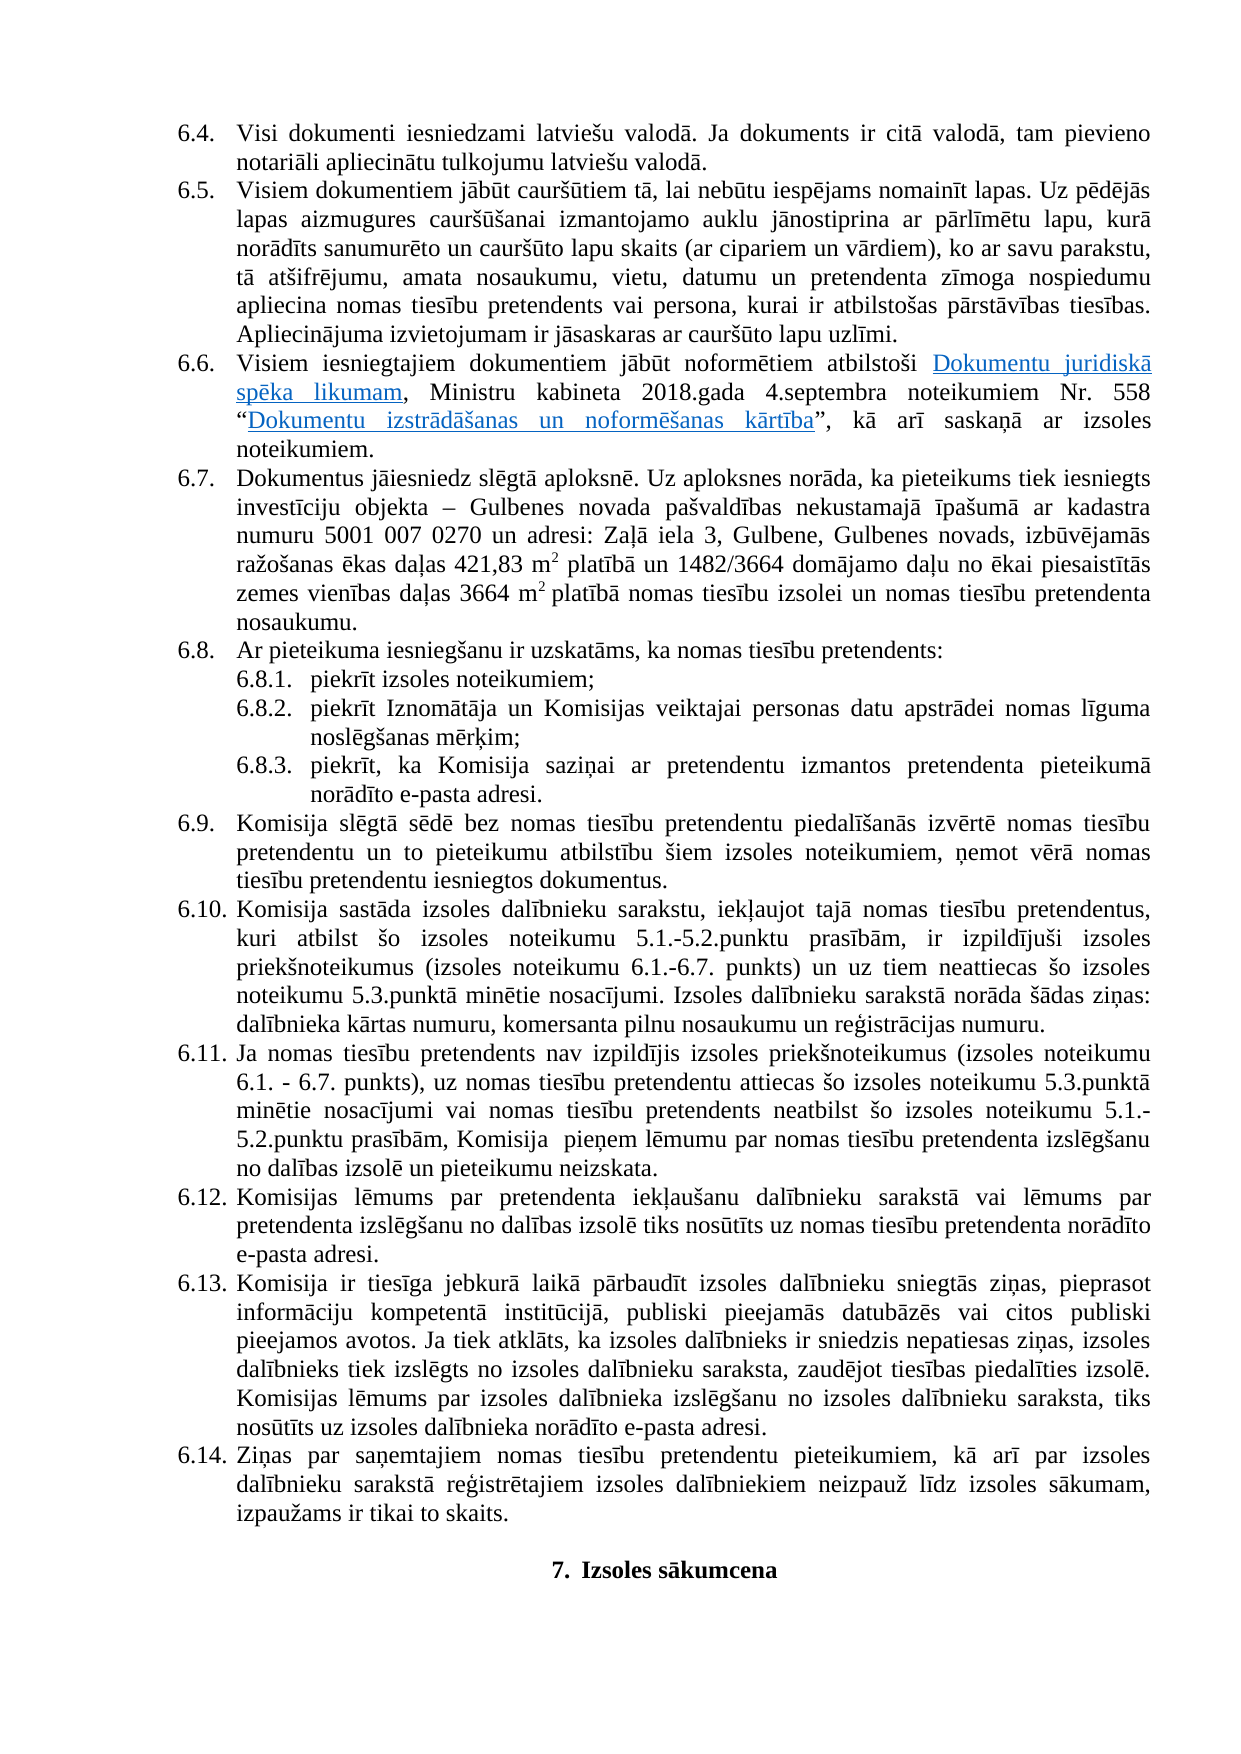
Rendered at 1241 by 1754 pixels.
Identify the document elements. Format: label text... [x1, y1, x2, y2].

list piekrīt izsoles noteikumiem; [236, 664, 1152, 693]
list Ar pieteikuma iesniegšanu ir uzskatāms, ka nomas tiesību pretendents: [177, 636, 1152, 664]
list Komisijas lēmums par pretendenta iekļaušanu dalībnieku sarakstā vai lēmums par pretendenta izslēgšanu no dalības izsolē tiks nosūtīts uz nomas tiesību pretendenta norādīto e-pasta adresi. [177, 1182, 1152, 1268]
list Dokumentus jāiesniedz slēgtā aploksnē. Uz aploksnes norāda, ka pieteikums tiek iesniegts investīciju objekta – Gulbenes novada pašvaldības nekustamajā īpašumā ar kadastra numuru 5001 007 0270 un adresi: Zaļā iela 3, Gulbene, Gulbenes novads, izbūvējamās ražošanas ēkas daļas 421,83 m2 platībā un 1482/3664 domājamo daļu no ēkai piesaistītās zemes vienības daļas 3664 m2 platībā nomas tiesību izsolei un nomas tiesību pretendenta nosaukumu. [177, 463, 1152, 636]
list Komisija slēgtā sēdē bez nomas tiesību pretendentu piedalīšanās izvērtē nomas tiesību pretendentu un to pieteikumu atbilstību šiem izsoles noteikumiem, ņemot vērā nomas tiesību pretendentu iesniegtos dokumentus. [177, 808, 1152, 894]
list Visiem dokumentiem jābūt cauršūtiem tā, lai nebūtu iespējams nomainīt lapas. Uz pēdējās lapas aizmugures cauršūšanai izmantojamo auklu jānostiprina ar pārlīmētu lapu, kurā norādīts sanumurēto un cauršūto lapu skaits (ar cipariem un vārdiem), ko ar savu parakstu, tā atšifrējumu, amata nosaukumu, vietu, datumu un pretendenta zīmoga nospiedumu apliecina nomas tiesību pretendents vai persona, kurai ir atbilstošas pārstāvības tiesības. Apliecinājuma izvietojumam ir jāsaskaras ar cauršūto lapu uzlīmi. [177, 176, 1152, 348]
list Ziņas par saņemtajiem nomas tiesību pretendentu pieteikumiem, kā arī par izsoles dalībnieku sarakstā reģistrētajiem izsoles dalībniekiem neizpauž līdz izsoles sākumam, izpaužams ir tikai to skaits. [177, 1441, 1152, 1527]
list Komisija ir tiesīga jebkurā laikā pārbaudīt izsoles dalībnieku sniegtās ziņas, pieprasot informāciju kompetentā institūcijā, publiski pieejamās datubāzēs vai citos publiski pieejamos avotos. Ja tiek atklāts, ka izsoles dalībnieks ir sniedzis nepatiesas ziņas, izsoles dalībnieks tiek izslēgts no izsoles dalībnieku saraksta, zaudējot tiesības piedalīties izsolē. Komisijas lēmums par izsoles dalībnieka izslēgšanu no izsoles dalībnieku saraksta, tiks nosūtīts uz izsoles dalībnieka norādīto e-pasta adresi. [177, 1268, 1152, 1441]
list piekrīt Iznomātāja un Komisijas veiktajai personas datu apstrādei nomas līguma noslēgšanas mērķim; [236, 693, 1152, 751]
list piekrīt, ka Komisija saziņai ar pretendentu izmantos pretendenta pieteikumā norādīto e-pasta adresi. [236, 751, 1152, 808]
list Ja nomas tiesību pretendents nav izpildījis izsoles priekšnoteikumus (izsoles noteikumu 6.1. - 6.7. punkts), uz nomas tiesību pretendentu attiecas šo izsoles noteikumu 5.3.punktā minētie nosacījumi vai nomas tiesību pretendents neatbilst šo izsoles noteikumu 5.1.-5.2.punktu prasībām, Komisija pieņem lēmumu par nomas tiesību pretendenta izslēgšanu no dalības izsolē un pieteikumu neizskata. [177, 1038, 1152, 1182]
list Visi dokumenti iesniedzami latviešu valodā. Ja dokuments ir citā valodā, tam pievieno notariāli apliecinātu tulkojumu latviešu valodā. [177, 118, 1152, 176]
list Komisija sastāda izsoles dalībnieku sarakstu, iekļaujot tajā nomas tiesību pretendentus, kuri atbilst šo izsoles noteikumu 5.1.-5.2.punktu prasībām, ir izpildījuši izsoles priekšnoteikumus (izsoles noteikumu 6.1.-6.7. punkts) un uz tiem neattiecas šo izsoles noteikumu 5.3.punktā minētie nosacījumi. Izsoles dalībnieku sarakstā norāda šādas ziņas: dalībnieka kārtas numuru, komersanta pilnu nosaukumu un reģistrācijas numuru. [177, 894, 1152, 1038]
list Izsoles sākumcena [177, 1556, 1152, 1584]
list Visiem iesniegtajiem dokumentiem jābūt noformētiem atbilstoši Dokumentu juridiskā spēka likumam, Ministru kabineta 2018.gada 4.septembra noteikumiem Nr. 558 “Dokumentu izstrādāšanas un noformēšanas kārtība”, kā arī saskaņā ar izsoles noteikumiem. [177, 348, 1152, 463]
